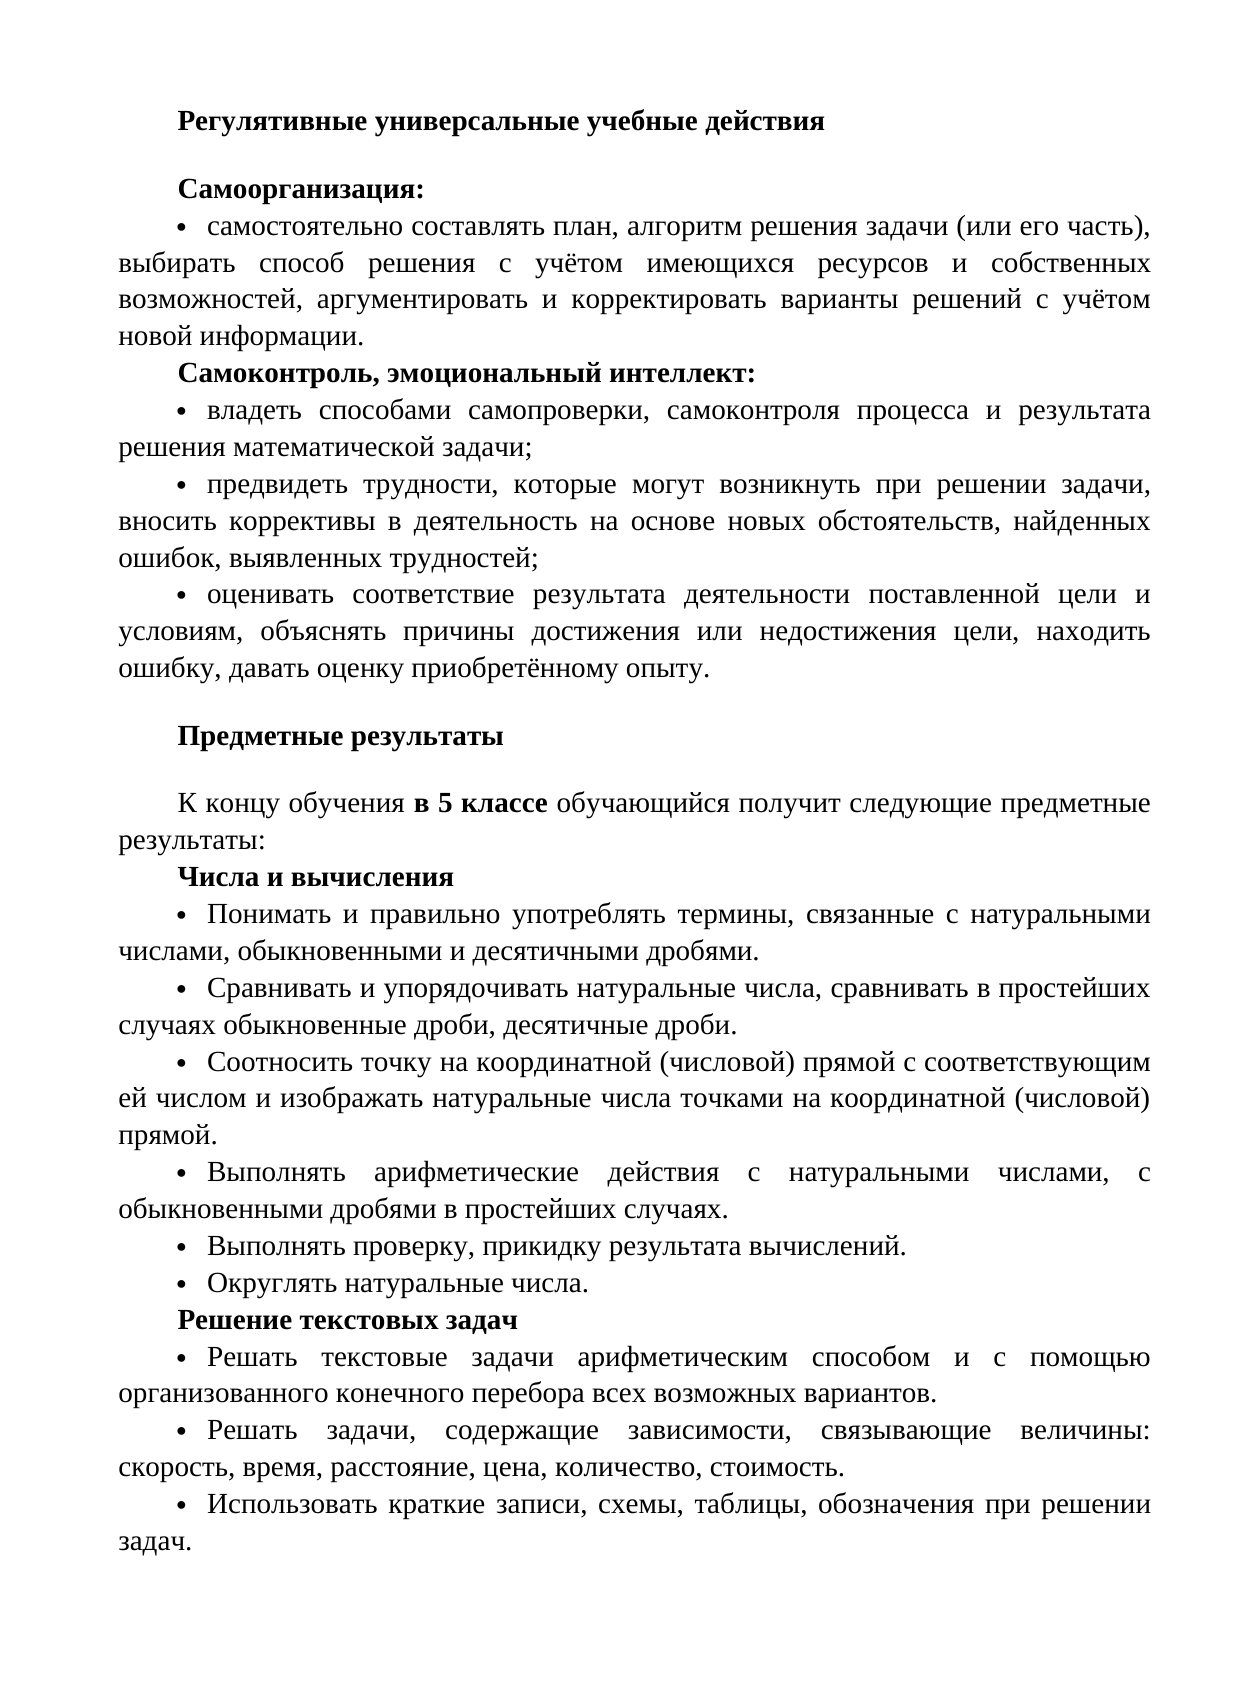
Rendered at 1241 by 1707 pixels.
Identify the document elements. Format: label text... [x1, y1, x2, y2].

text Решение текстовых задач [118, 1302, 1152, 1335]
list Решать текстовые задачи арифметическим способом и с помощью организованного конечного перебора всех возможных вариантов. [118, 1339, 1152, 1409]
list Выполнять арифметические действия с натуральными числами, с обыкновенными дробями в простейших случаях. [118, 1154, 1152, 1225]
text Предметные результаты [118, 718, 1152, 752]
list оценивать соответствие результата деятельности поставленной цели и условиям, объяснять причины достижения или недостижения цели, находить ошибку, давать оценку приобретённому опыту. [118, 577, 1152, 684]
list Выполнять проверку, прикидку результата вычислений. [118, 1228, 1152, 1262]
list Сравнивать и упорядочивать натуральные числа, сравнивать в простейших случаях обыкновенные дроби, десятичные дроби. [118, 970, 1152, 1040]
list Округлять натуральные числа. [118, 1265, 1152, 1298]
list предвидеть трудности, которые могут возникнуть при решении задачи, вносить коррективы в деятельность на основе новых обстоятельств, найденных ошибок, выявленных трудностей; [118, 466, 1152, 573]
text Самоконтроль, эмоциональный интеллект: [118, 355, 1152, 389]
list Понимать и правильно употреблять термины, связанные с натуральными числами, обыкновенными и десятичными дробями. [118, 896, 1152, 967]
text К концу обучения в 5 классе обучающийся получит следующие предметные результаты: [118, 786, 1152, 856]
list Использовать краткие записи, схемы, таблицы, обозначения при решении задач. [118, 1486, 1152, 1557]
text Числа и вычисления [118, 859, 1152, 893]
list Соотносить точку на координатной (числовой) прямой с соответствующим ей числом и изображать натуральные числа точками на координатной (числовой) прямой. [118, 1044, 1152, 1151]
list владеть способами самопроверки, самоконтроля процесса и результата решения математической задачи; [118, 392, 1152, 463]
text Самоорганизация: [118, 171, 1152, 204]
text Регулятивные универсальные учебные действия [118, 103, 1152, 137]
list самостоятельно составлять план, алгоритм решения задачи (или его часть), выбирать способ решения с учётом имеющихся ресурсов и собственных возможностей, аргументировать и корректировать варианты решений с учётом новой информации. [118, 208, 1152, 352]
list Решать задачи, содержащие зависимости, связывающие величины: скорость, время, расстояние, цена, количество, стоимость. [118, 1412, 1152, 1483]
